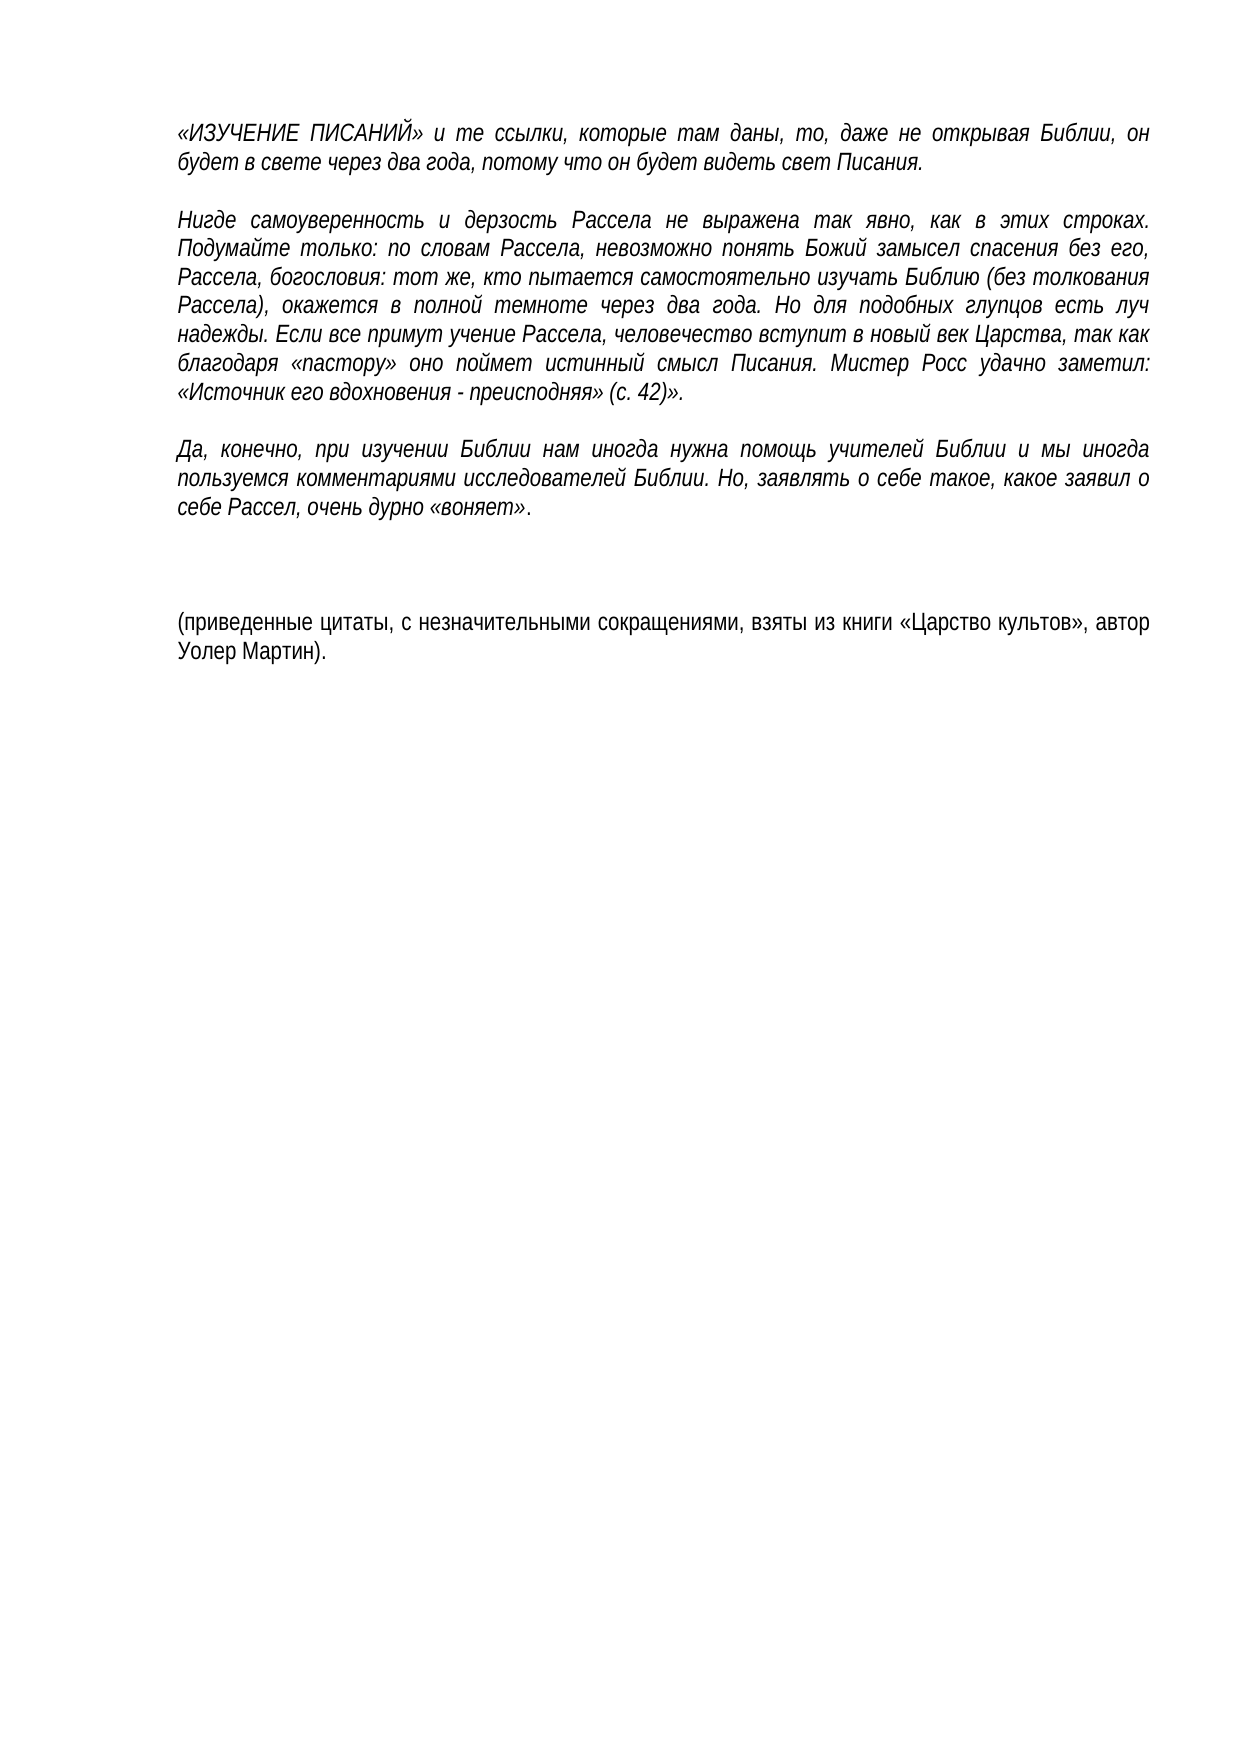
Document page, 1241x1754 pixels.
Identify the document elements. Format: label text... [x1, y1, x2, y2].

text (приведенные цитаты, с незначительными сокращениями, взяты из книги «Царство культов», автор Уолер Мартин). [177, 607, 1152, 664]
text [177, 118, 1152, 175]
text Да, конечно, при изучении Библии нам иногда нужна помощь учителей Библии и мы иногда пользуемся комментариями исследователей Библии. Но, заявлять о себе такое, какое заявил о себе Рассел, очень дурно «воняет». [177, 434, 1152, 520]
text Нигде самоуверенность и дерзость Рассела не выражена так явно, как в этих строках. Подумайте только: по словам Рассела, невозможно понять Божий замысел спасения без его, Рассела, богословия: тот же, кто пытается самостоятельно изучать Библию (без толкования Рассела), окажется в полной темноте через два года. Но для подобных глупцов есть луч надежды. Если все примут учение Рассела, человечество вступит в новый век Царства, так как благодаря «пастору» оно поймет истинный смысл Писания. Мистер Росс удачно заметил: «Источник его вдохновения - преисподняя» (с. 42)». [177, 204, 1152, 405]
